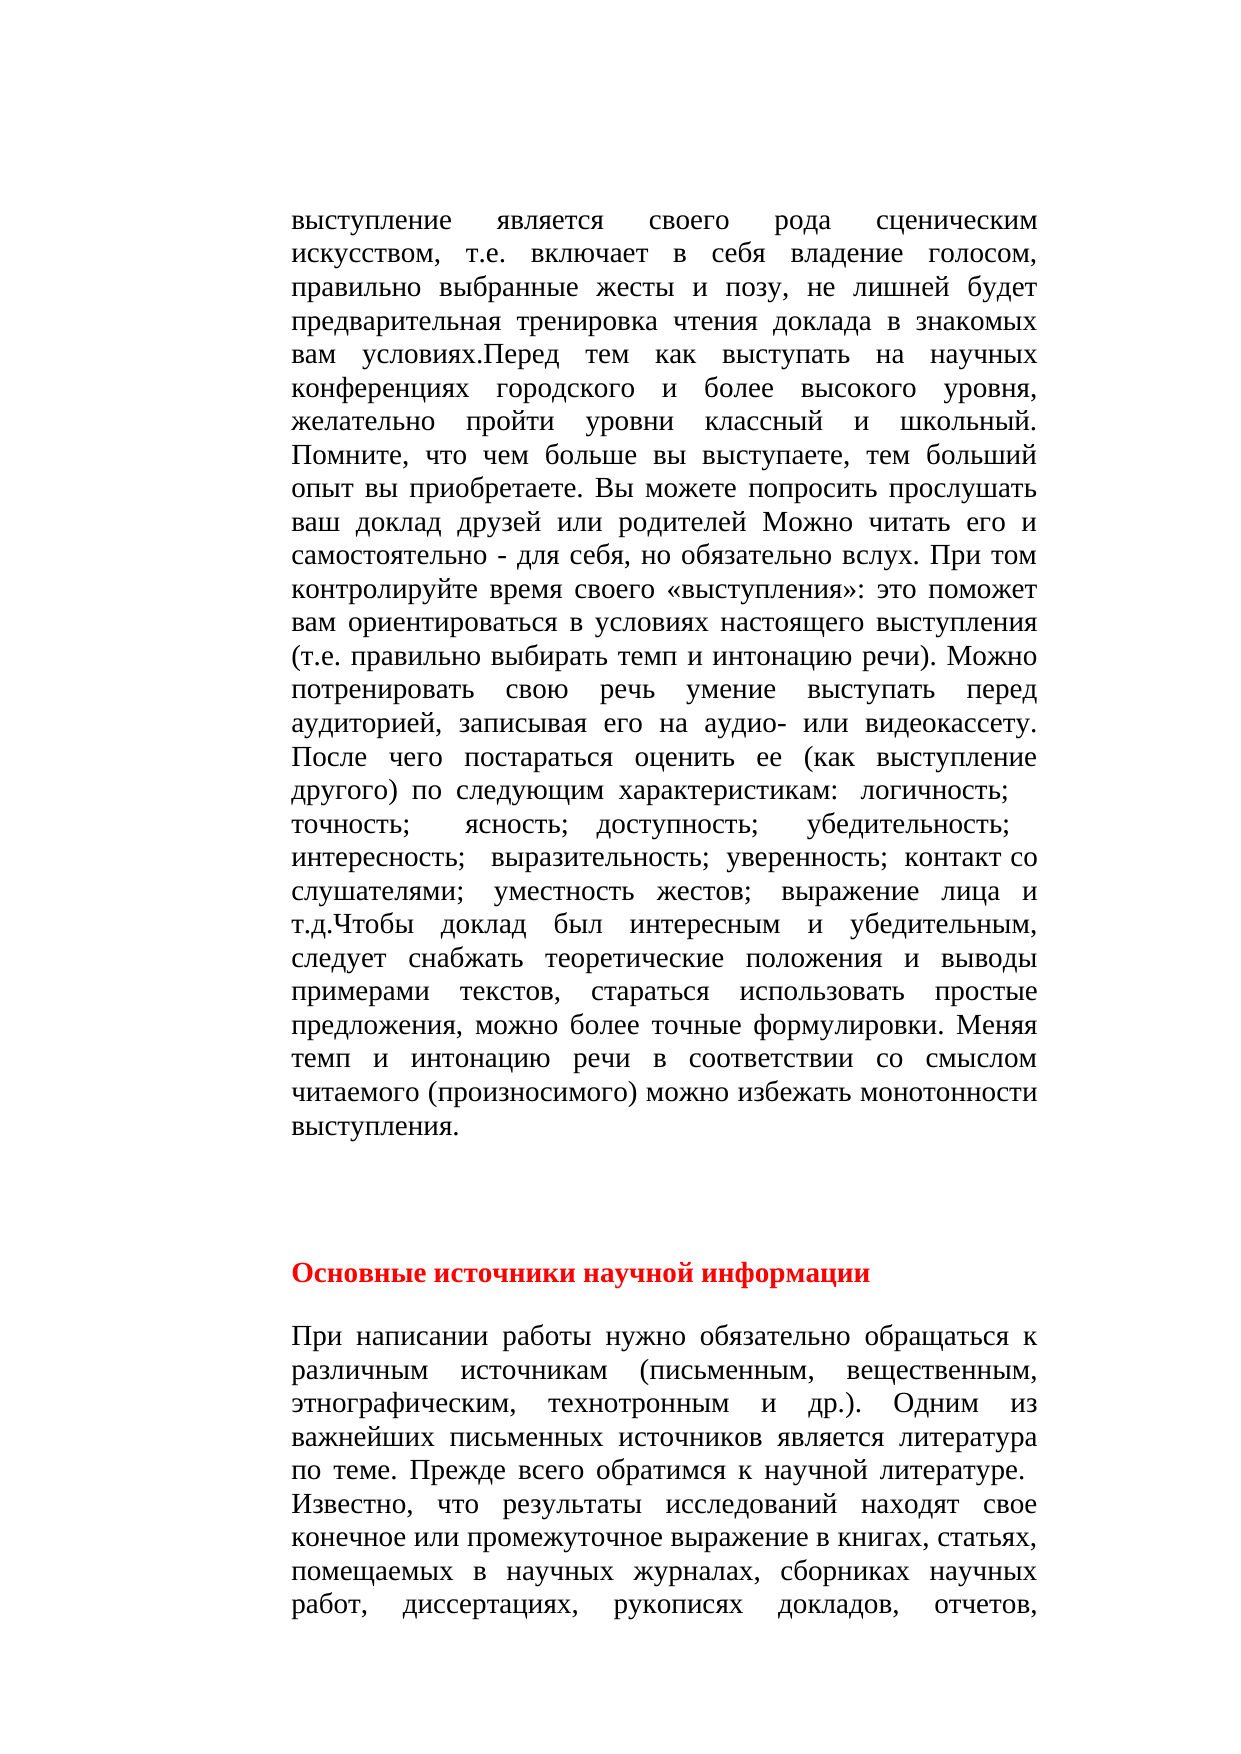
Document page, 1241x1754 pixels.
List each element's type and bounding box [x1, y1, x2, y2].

table_header [177, 171, 1152, 1622]
